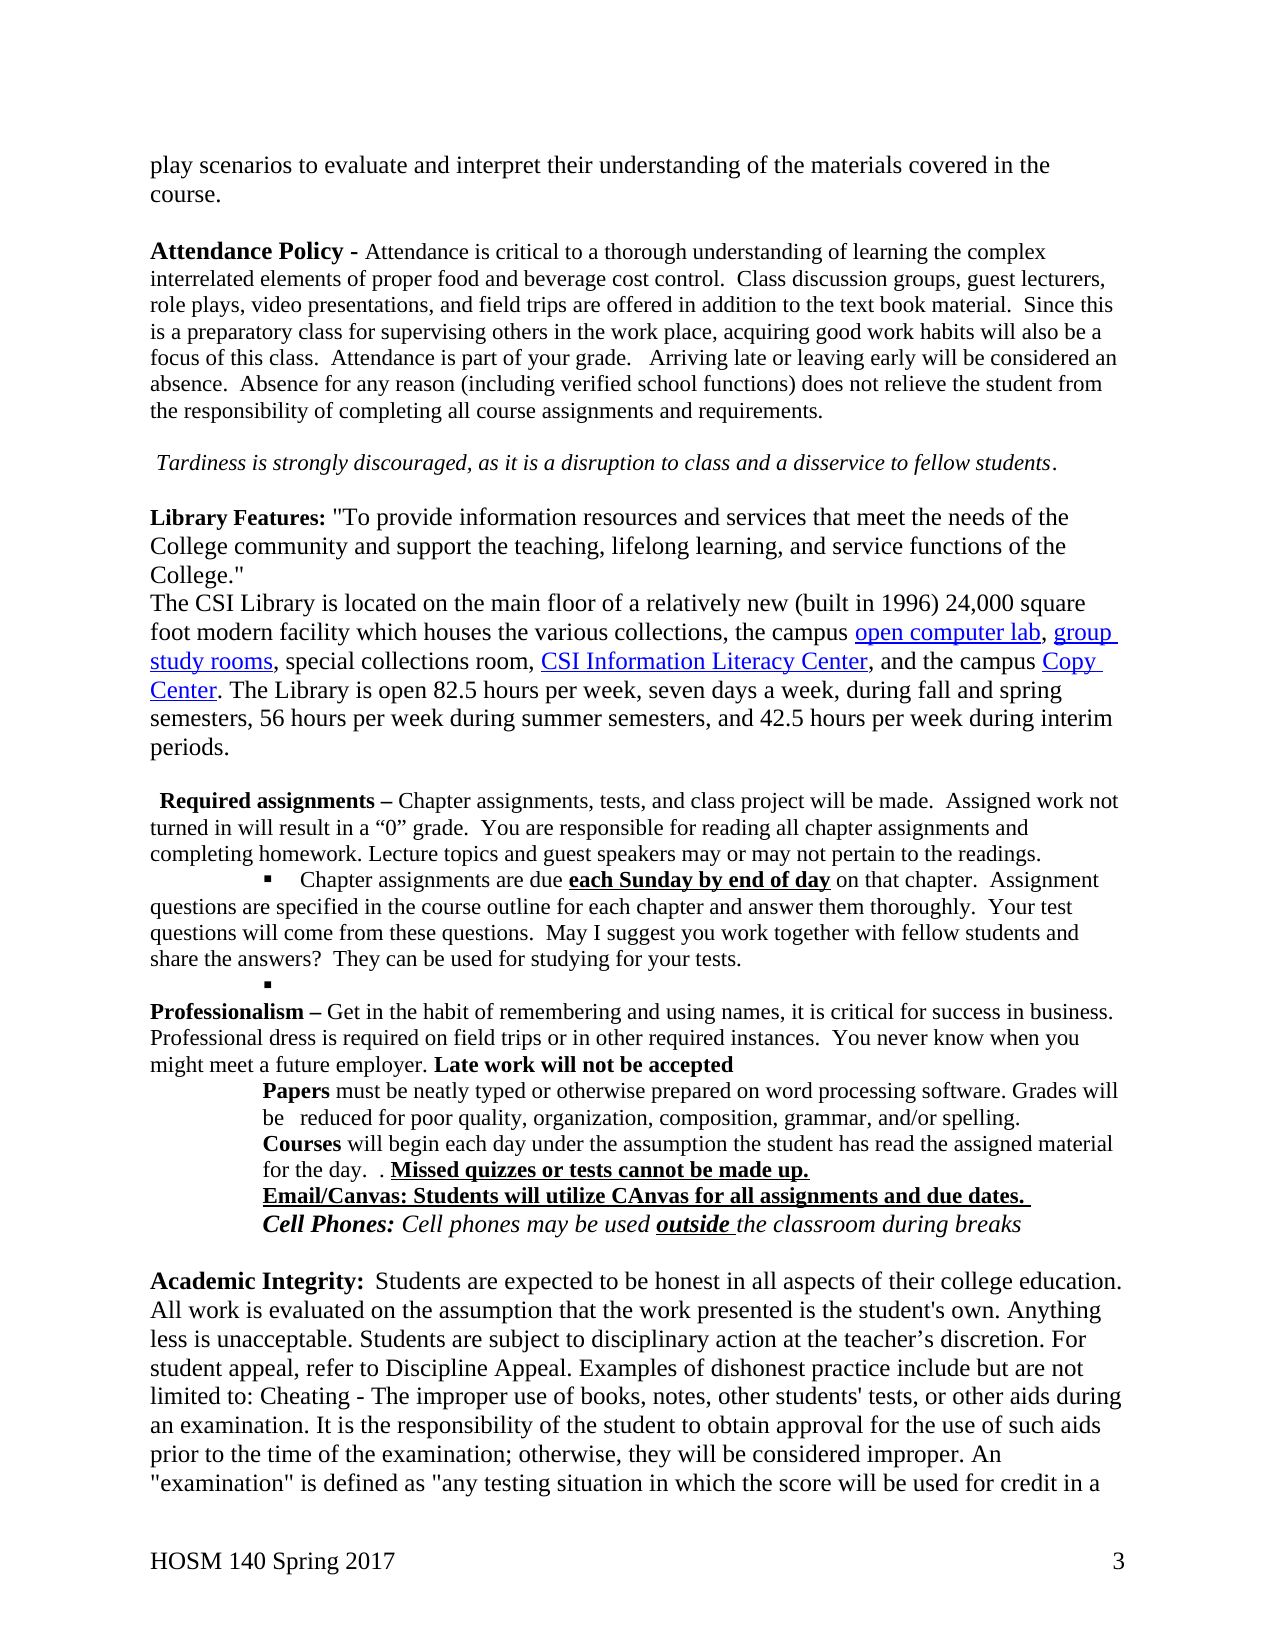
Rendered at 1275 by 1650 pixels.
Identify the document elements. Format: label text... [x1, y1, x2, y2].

text Cell Phones: Cell phones may be used outside the classroom during breaks [262, 1209, 1125, 1238]
text Papers must be neatly typed or otherwise prepared on word processing software. Grades will be reduced for poor quality, organization, composition, grammar, and/or spelling. [262, 1077, 1125, 1130]
title Tardiness is strongly discouraged, as it is a disruption to class and a disservice to fellow students. [150, 449, 1125, 476]
text Library Features: "To provide information resources and services that meet the needs of the College community and support the teaching, lifelong learning, and service functions of the College." [150, 502, 1125, 588]
text Courses will begin each day under the assumption the student has read the assigned material for the day. . Missed quizzes or tests cannot be made up. [262, 1130, 1125, 1183]
title Attendance Policy - Attendance is critical to a thorough understanding of learning the complex interrelated elements of proper food and beverage cost control. Class discussion groups, guest lecturers, role plays, video presentations, and field trips are offered in addition to the text book material. Since this is a preparatory class for supervising others in the work place, acquiring good work habits will also be a focus of this class. Attendance is part of your grade. Arriving late or leaving early will be considered an absence. Absence for any reason (including verified school functions) does not relieve the student from the responsibility of completing all course assignments and requirements. [150, 236, 1125, 423]
text The CSI Library is located on the main floor of a relatively new (built in 1996) 24,000 square foot modern facility which houses the various collections, the campus open computer lab, group study rooms, special collections room, CSI Information Literacy Center, and the campus Copy Center. The Library is open 82.5 hours per week, seven days a week, during fall and spring semesters, 56 hours per week during summer semesters, and 42.5 hours per week during interim periods. [150, 588, 1125, 761]
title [150, 1266, 1125, 1496]
text Required assignments – Chapter assignments, tests, and class project will be made. Assigned work not turned in will result in a “0” grade. You are responsible for reading all chapter assignments and completing homework. Lecture topics and guest speakers may or may not pertain to the readings. [150, 787, 1125, 866]
list Chapter assignments are due each Sunday by end of day on that chapter. Assignment questions are specified in the course outline for each chapter and answer them thoroughly. Your test questions will come from these questions. May I suggest you work together with fellow students and share the answers? They can be used for studying for your tests. [150, 866, 1125, 972]
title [150, 150, 1125, 207]
text Email/Canvas: Students will utilize CAnvas for all assignments and due dates. [262, 1183, 1125, 1209]
text Professionalism – Get in the habit of remembering and using names, it is critical for success in business. Professional dress is required on field trips or in other required instances. You never know when you might meet a future employer. Late work will not be accepted [150, 998, 1125, 1077]
